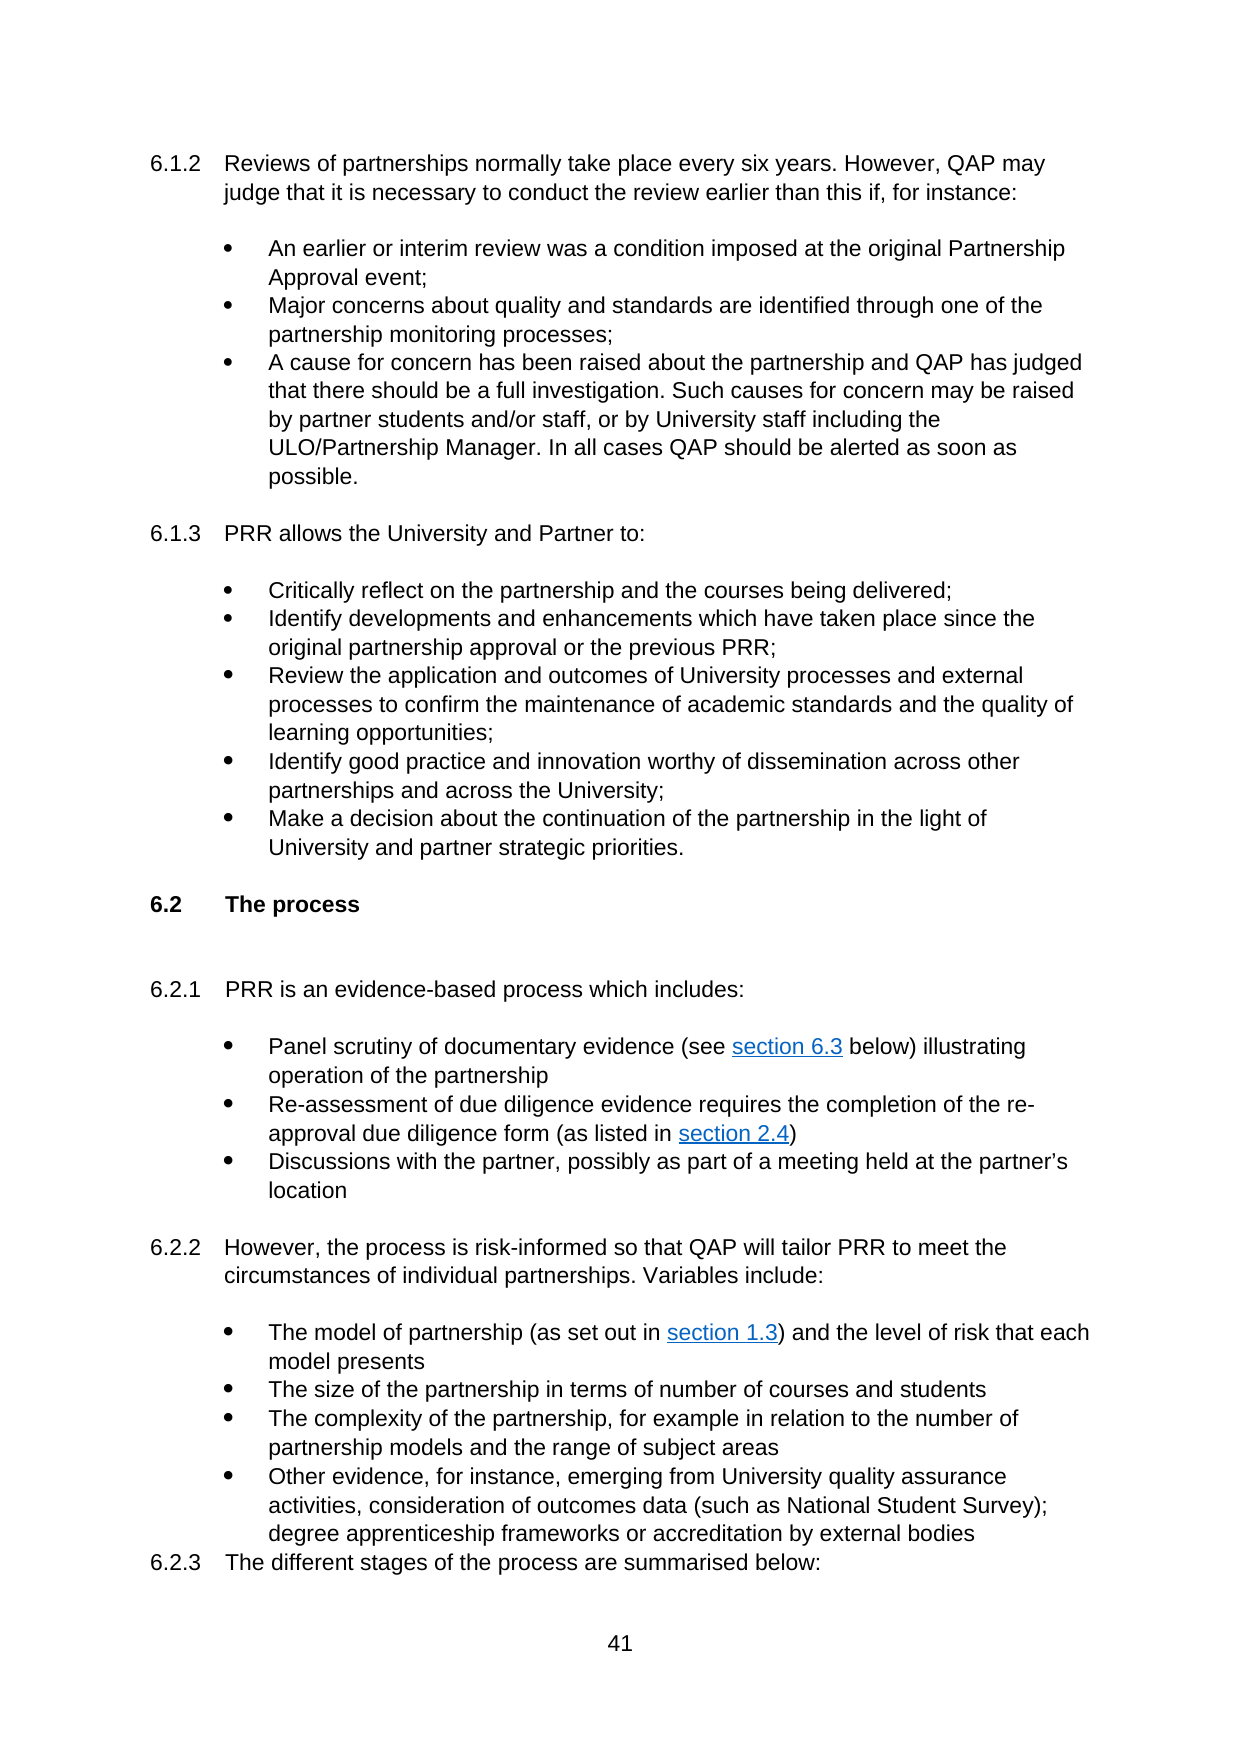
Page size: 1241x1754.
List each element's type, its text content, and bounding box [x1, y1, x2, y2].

list Review the application and outcomes of University processes and external processes to confirm the maintenance of academic standards and the quality of learning opportunities; [224, 662, 1090, 746]
list Discussions with the partner, possibly as part of a meeting held at the partner’s location [224, 1148, 1090, 1203]
list Panel scrutiny of documentary evidence (see section 6.3 below) illustrating operation of the partnership [224, 1033, 1090, 1088]
text 6.2.1 PRR is an evidence-based process which includes: [150, 976, 1090, 1003]
list The model of partnership (as set out in section 1.3) and the level of risk that each model presents [224, 1319, 1090, 1374]
text 6.1.2 Reviews of partnerships normally take place every six years. However, QAP may judge that it is necessary to conduct the review earlier than this if, for instance: [150, 150, 1090, 205]
text 6.1.3 PRR allows the University and Partner to: [150, 520, 1090, 546]
list Identify good practice and innovation worthy of dissemination across other partnerships and across the University; [224, 748, 1090, 803]
list Critically reflect on the partnership and the courses being delivered; [224, 577, 1090, 603]
list The complexity of the partnership, for example in relation to the number of partnership models and the range of subject areas [224, 1405, 1090, 1461]
list An earlier or interim review was a condition imposed at the original Partnership Approval event; [224, 235, 1090, 290]
text 6.2.2 However, the process is risk-informed so that QAP will tailor PRR to meet the circumstances of individual partnerships. Variables include: [150, 1234, 1090, 1288]
list Make a decision about the continuation of the partnership in the light of University and partner strategic priorities. [224, 805, 1090, 860]
list A cause for concern has been raised about the partnership and QAP has judged that there should be a full investigation. Such causes for concern may be raised by partner students and/or staff, or by University staff including the ULO/Partnership Manager. In all cases QAP should be alerted as soon as possible. [224, 349, 1090, 489]
list Re-assessment of due diligence evidence requires the completion of the re-approval due diligence form (as listed in section 2.4) [224, 1091, 1090, 1146]
text 6.2.3 The different stages of the process are summarised below: [150, 1549, 1090, 1575]
list Identify developments and enhancements which have taken place since the original partnership approval or the previous PRR; [224, 605, 1090, 660]
list Other evidence, for instance, emerging from University quality assurance activities, consideration of outcomes data (such as National Student Survey); degree apprenticeship frameworks or accreditation by external bodies [224, 1463, 1090, 1547]
list Major concerns about quality and standards are identified through one of the partnership monitoring processes; [224, 292, 1090, 347]
subtitle 6.2 The process [150, 891, 1090, 917]
list The size of the partnership in terms of number of courses and students [224, 1376, 1090, 1403]
